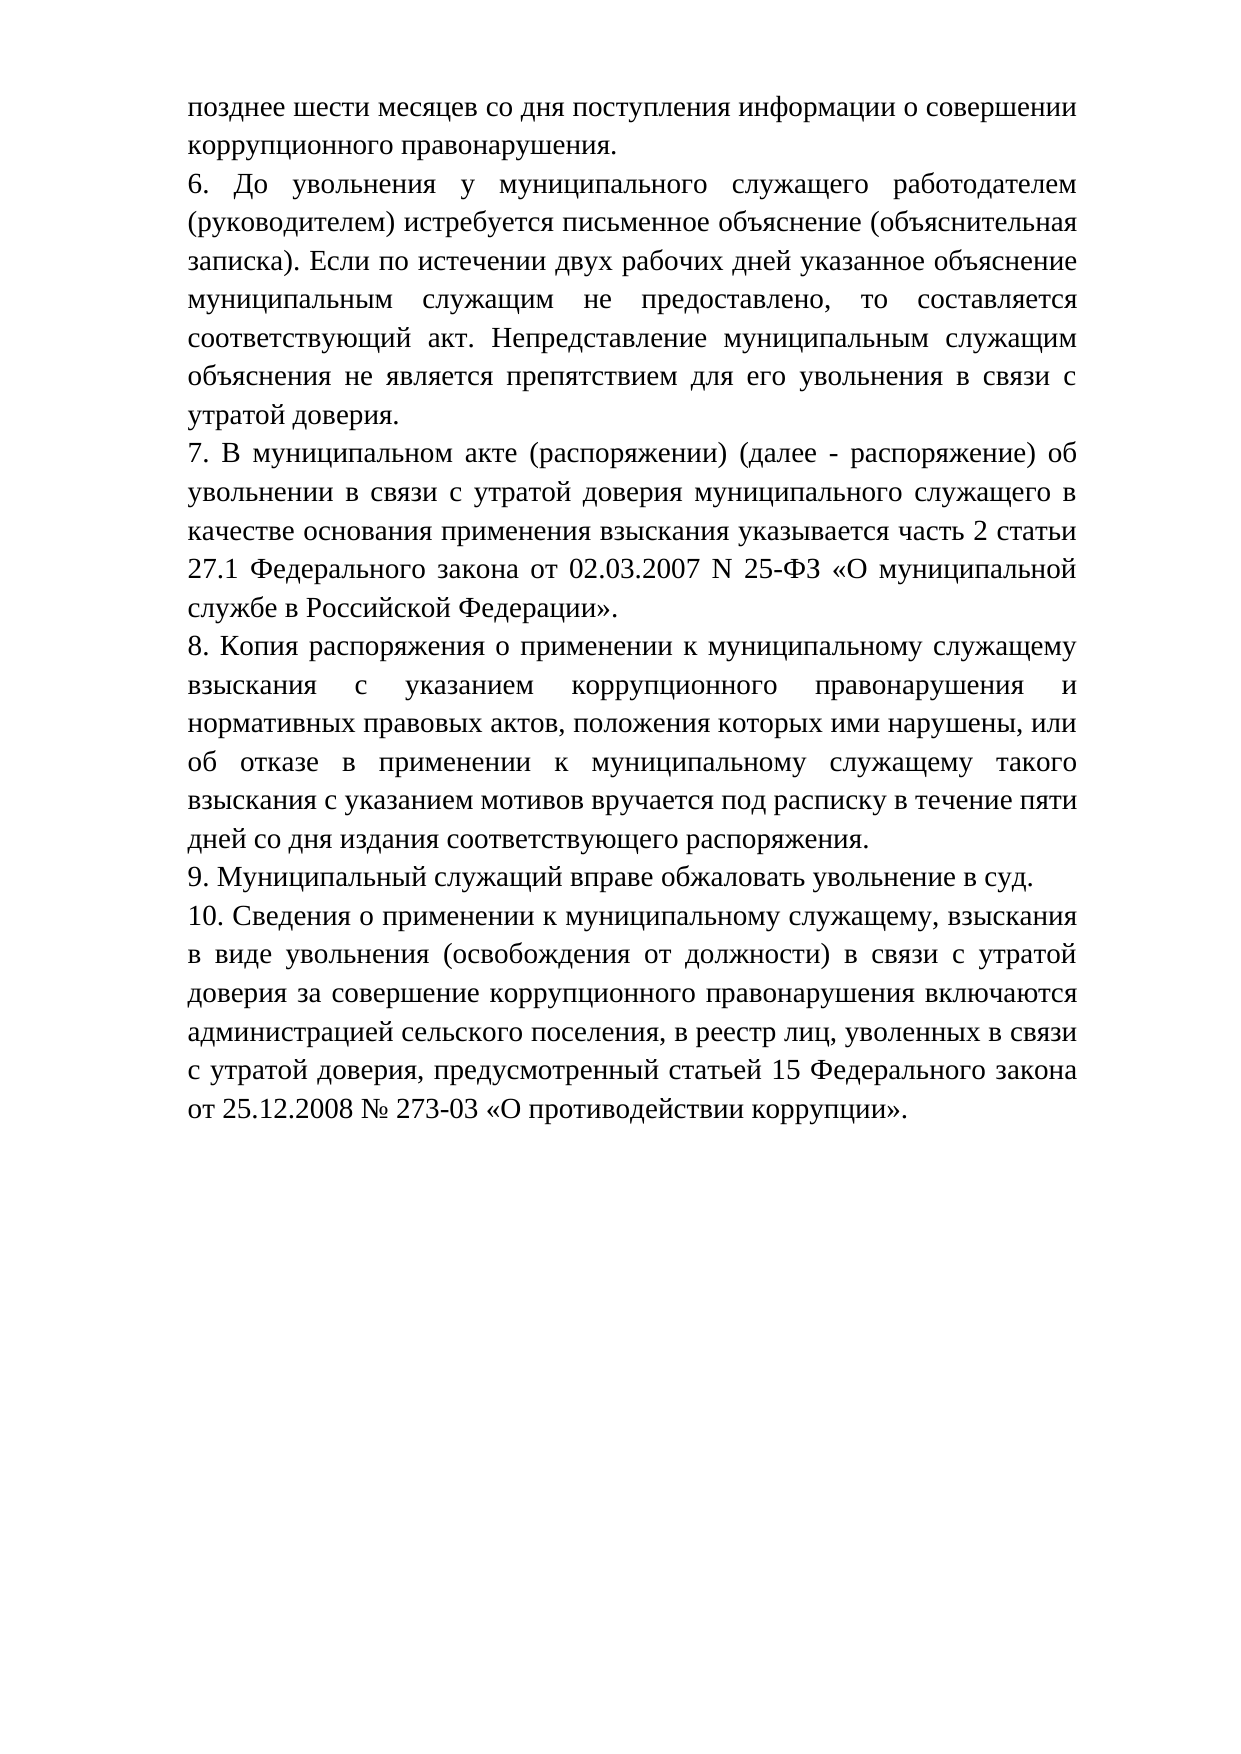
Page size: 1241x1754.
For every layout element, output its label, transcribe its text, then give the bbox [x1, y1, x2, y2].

text 8. Копия распоряжения о применении к муниципальному служащему взыскания с указанием коррупционного правонарушения и нормативных правовых актов, положения которых ими нарушены, или об отказе в применении к муниципальному служащему такого взыскания с указанием мотивов вручается под расписку в течение пяти дней со дня издания соответствующего распоряжения. [187, 628, 1078, 854]
text 7. В муниципальном акте (распоряжении) (далее - распоряжение) об увольнении в связи с утратой доверия муниципального служащего в качестве основания применения взыскания указывается часть 2 статьи 27.1 Федерального закона от 02.03.2007 N 25-ФЗ «О муниципальной службе в Российской Федерации». [187, 436, 1078, 623]
text 10. Сведения о применении к муниципальному служащему, взыскания в виде увольнения (освобождения от должности) в связи с утратой доверия за совершение коррупционного правонарушения включаются администрацией сельского поселения, в реестр лиц, уволенных в связи с утратой доверия, предусмотренный статьей 15 Федерального закона от 25.12.2008 № 273-03 «О противодействии коррупции». [187, 898, 1078, 1124]
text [187, 89, 1078, 161]
text 9. Муниципальный служащий вправе обжаловать увольнение в суд. [187, 859, 1078, 893]
text 6. До увольнения у муниципального служащего работодателем (руководителем) истребуется письменное объяснение (объяснительная записка). Если по истечении двух рабочих дней указанное объяснение муниципальным служащим не предоставлено, то составляется соответствующий акт. Непредставление муниципальным служащим объяснения не является препятствием для его увольнения в связи с утратой доверия. [187, 166, 1078, 431]
